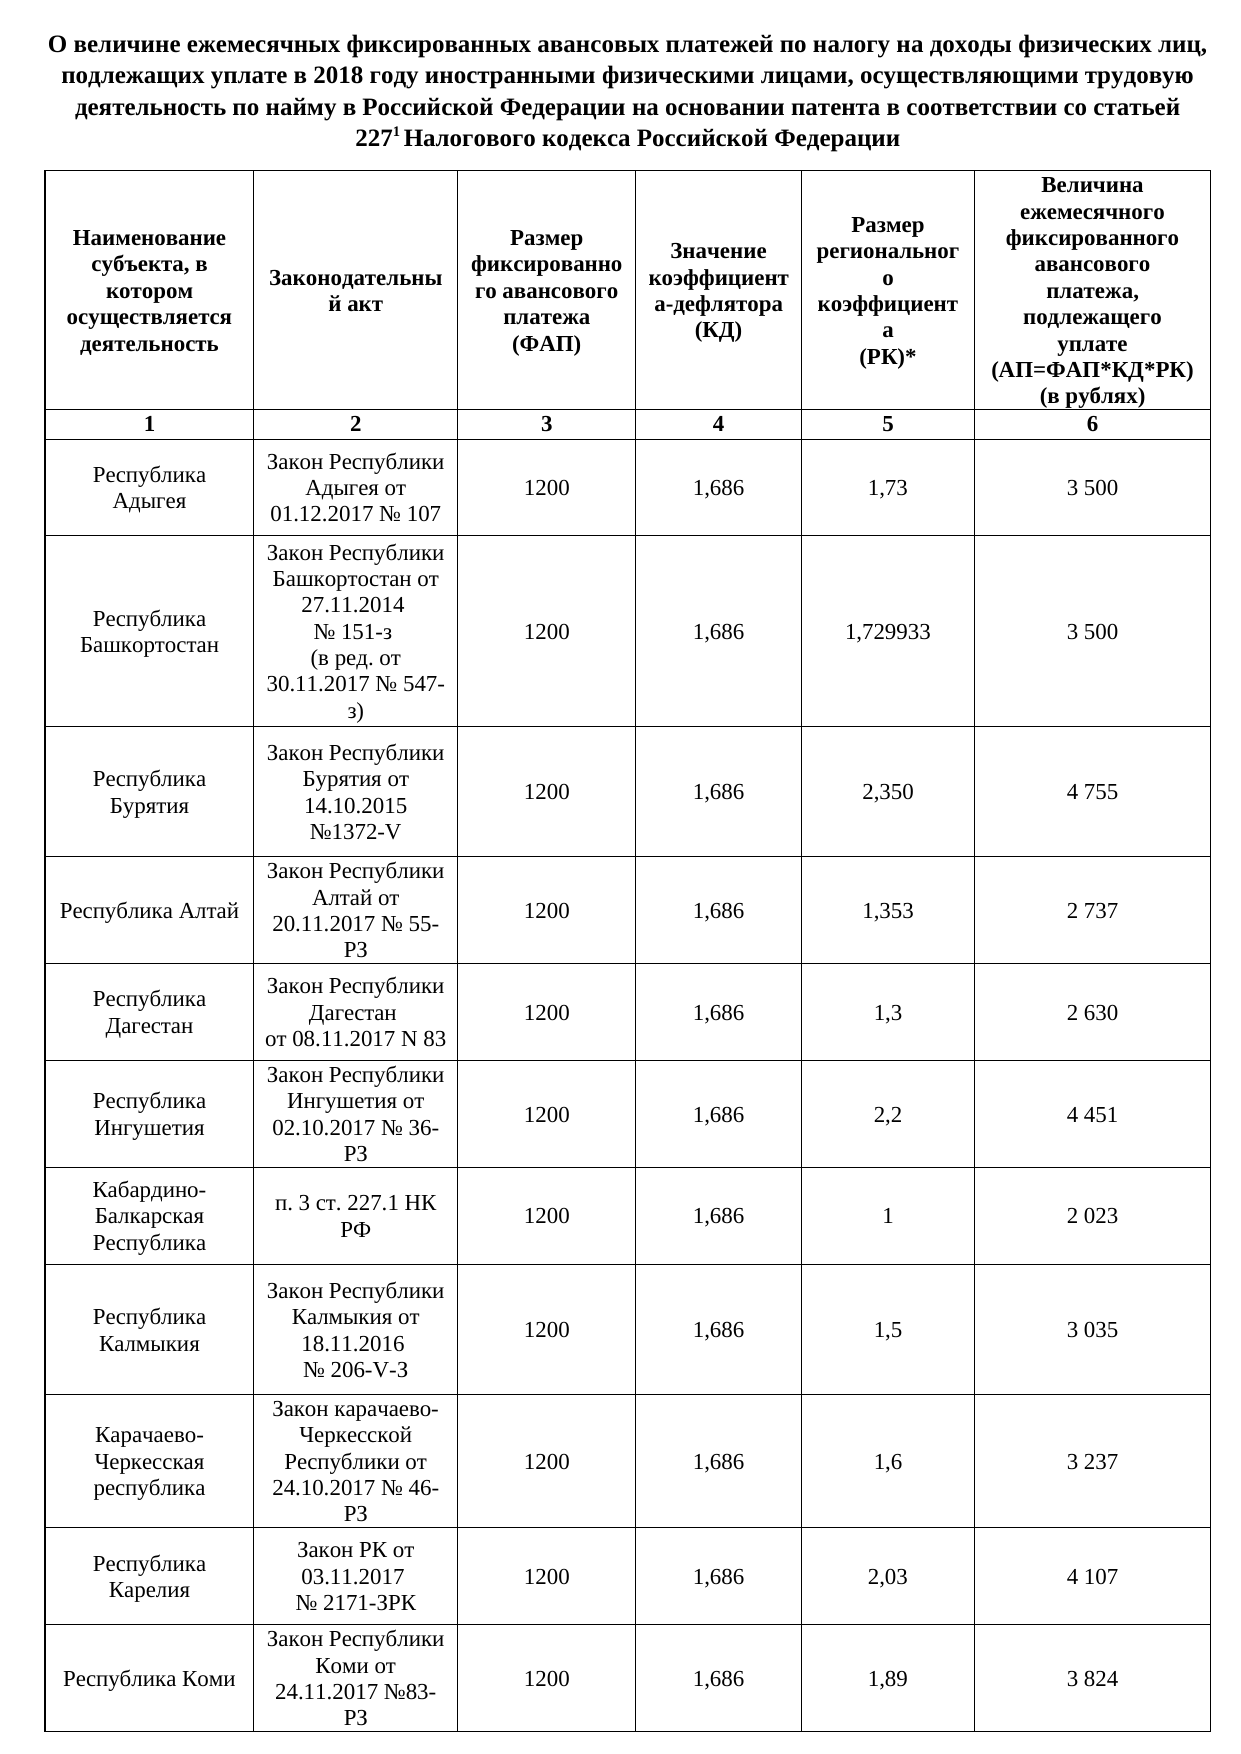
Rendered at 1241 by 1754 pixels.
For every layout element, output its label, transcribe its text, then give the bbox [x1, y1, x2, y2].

table_cell Карачаево-Черкесская республика [46, 1395, 253, 1527]
table_cell 1,3 [802, 964, 974, 1060]
table_cell 5 [802, 410, 974, 439]
table_cell Республика Карелия [46, 1528, 253, 1624]
table_cell 1,686 [636, 1395, 801, 1527]
table_cell 3 500 [975, 440, 1210, 535]
table_cell 2 023 [975, 1168, 1210, 1264]
table_header Наименование субъекта, в котором осуществляется деятельность [46, 171, 253, 409]
table_cell 1,6 [802, 1395, 974, 1527]
table_cell 4 [636, 410, 801, 439]
table_cell 1,686 [636, 1625, 801, 1731]
table_cell Республика Адыгея [46, 440, 253, 535]
table_cell 1,89 [802, 1625, 974, 1731]
table_cell 1,686 [636, 536, 801, 726]
table_cell Закон Республики Калмыкия от 18.11.2016 № 206-V-З [254, 1265, 457, 1394]
table_cell 1,729933 [802, 536, 974, 726]
table_cell 4 451 [975, 1061, 1210, 1167]
table_cell Закон Республики Дагестан от 08.11.2017 N 83 [254, 964, 457, 1060]
table_cell 1200 [458, 964, 635, 1060]
table_cell Закон карачаево-Черкесской Республики от 24.10.2017 № 46-РЗ [254, 1395, 457, 1527]
table_cell 2 630 [975, 964, 1210, 1060]
table_cell 3 824 [975, 1625, 1210, 1731]
table_cell Республика Калмыкия [46, 1265, 253, 1394]
table_cell 1,353 [802, 857, 974, 963]
table_cell Закон Республики Адыгея от 01.12.2017 № 107 [254, 440, 457, 535]
table_cell Закон Республики Ингушетия от 02.10.2017 № 36-РЗ [254, 1061, 457, 1167]
table_cell 3 [458, 410, 635, 439]
table_cell 1,686 [636, 1168, 801, 1264]
table_cell Республика Башкортостан [46, 536, 253, 726]
table_cell 1,686 [636, 727, 801, 856]
table_cell 1200 [458, 1168, 635, 1264]
table_header Величина ежемесячного фиксированного авансового платежа, подлежащего уплате (АП=ФАП*КД*РК) (в рублях) [975, 171, 1210, 409]
table_cell 1,73 [802, 440, 974, 535]
table_cell Закон Республики Бурятия от 14.10.2015 №1372-V [254, 727, 457, 856]
table_cell Республика Алтай [46, 857, 253, 963]
table_header Размер регионального коэффициента (РК)* [802, 171, 974, 409]
table_cell 1200 [458, 1625, 635, 1731]
table_cell 1200 [458, 536, 635, 726]
table_cell Закон РК от 03.11.2017 № 2171-ЗРК [254, 1528, 457, 1624]
table_cell 2,350 [802, 727, 974, 856]
table_cell 1 [46, 410, 253, 439]
table_cell Республика Коми [46, 1625, 253, 1731]
table_cell 2,03 [802, 1528, 974, 1624]
table_cell 3 237 [975, 1395, 1210, 1527]
text О величине ежемесячных фиксированных авансовых платежей по налогу на доходы физических лиц, подлежащих уплате в 2018 году иностранными физическими лицами, осуществляющими трудовую деятельность по найму в Российской Федерации на основании патента в соответствии со статьей 2271 Налогового кодекса Российской Федерации [44, 29, 1211, 151]
table_cell Кабардино-Балкарская Республика [46, 1168, 253, 1264]
table_cell 1200 [458, 1395, 635, 1527]
table_cell 1,686 [636, 857, 801, 963]
table_cell 1,5 [802, 1265, 974, 1394]
table_cell Республика Дагестан [46, 964, 253, 1060]
table_cell 2,2 [802, 1061, 974, 1167]
table_cell 3 035 [975, 1265, 1210, 1394]
table_header Законодательный акт [254, 171, 457, 409]
table_cell 4 755 [975, 727, 1210, 856]
table_cell 1200 [458, 440, 635, 535]
table_cell Закон Республики Коми от 24.11.2017 №83-РЗ [254, 1625, 457, 1731]
table_cell 1,686 [636, 1528, 801, 1624]
table_cell 1200 [458, 1061, 635, 1167]
table_cell Республика Ингушетия [46, 1061, 253, 1167]
table_cell 1,686 [636, 1061, 801, 1167]
table_cell Республика Бурятия [46, 727, 253, 856]
table_cell 1200 [458, 1528, 635, 1624]
table_cell 1200 [458, 1265, 635, 1394]
table_cell 4 107 [975, 1528, 1210, 1624]
table_cell 1200 [458, 727, 635, 856]
table_header Размер фиксированного авансового платежа (ФАП) [458, 171, 635, 409]
table_cell Закон Республики Алтай от 20.11.2017 № 55-РЗ [254, 857, 457, 963]
table_cell 1,686 [636, 1265, 801, 1394]
table_cell 1200 [458, 857, 635, 963]
table_cell 1,686 [636, 440, 801, 535]
table_cell 2 737 [975, 857, 1210, 963]
table_cell 1 [802, 1168, 974, 1264]
table_cell 2 [254, 410, 457, 439]
table_cell 6 [975, 410, 1210, 439]
table_cell Закон Республики Башкортостан от 27.11.2014 № 151-з (в ред. от 30.11.2017 № 547-з) [254, 536, 457, 726]
table_cell 1,686 [636, 964, 801, 1060]
table_cell п. 3 ст. 227.1 НК РФ [254, 1168, 457, 1264]
table_header Значение коэффициента-дефлятора (КД) [636, 171, 801, 409]
table_cell 3 500 [975, 536, 1210, 726]
